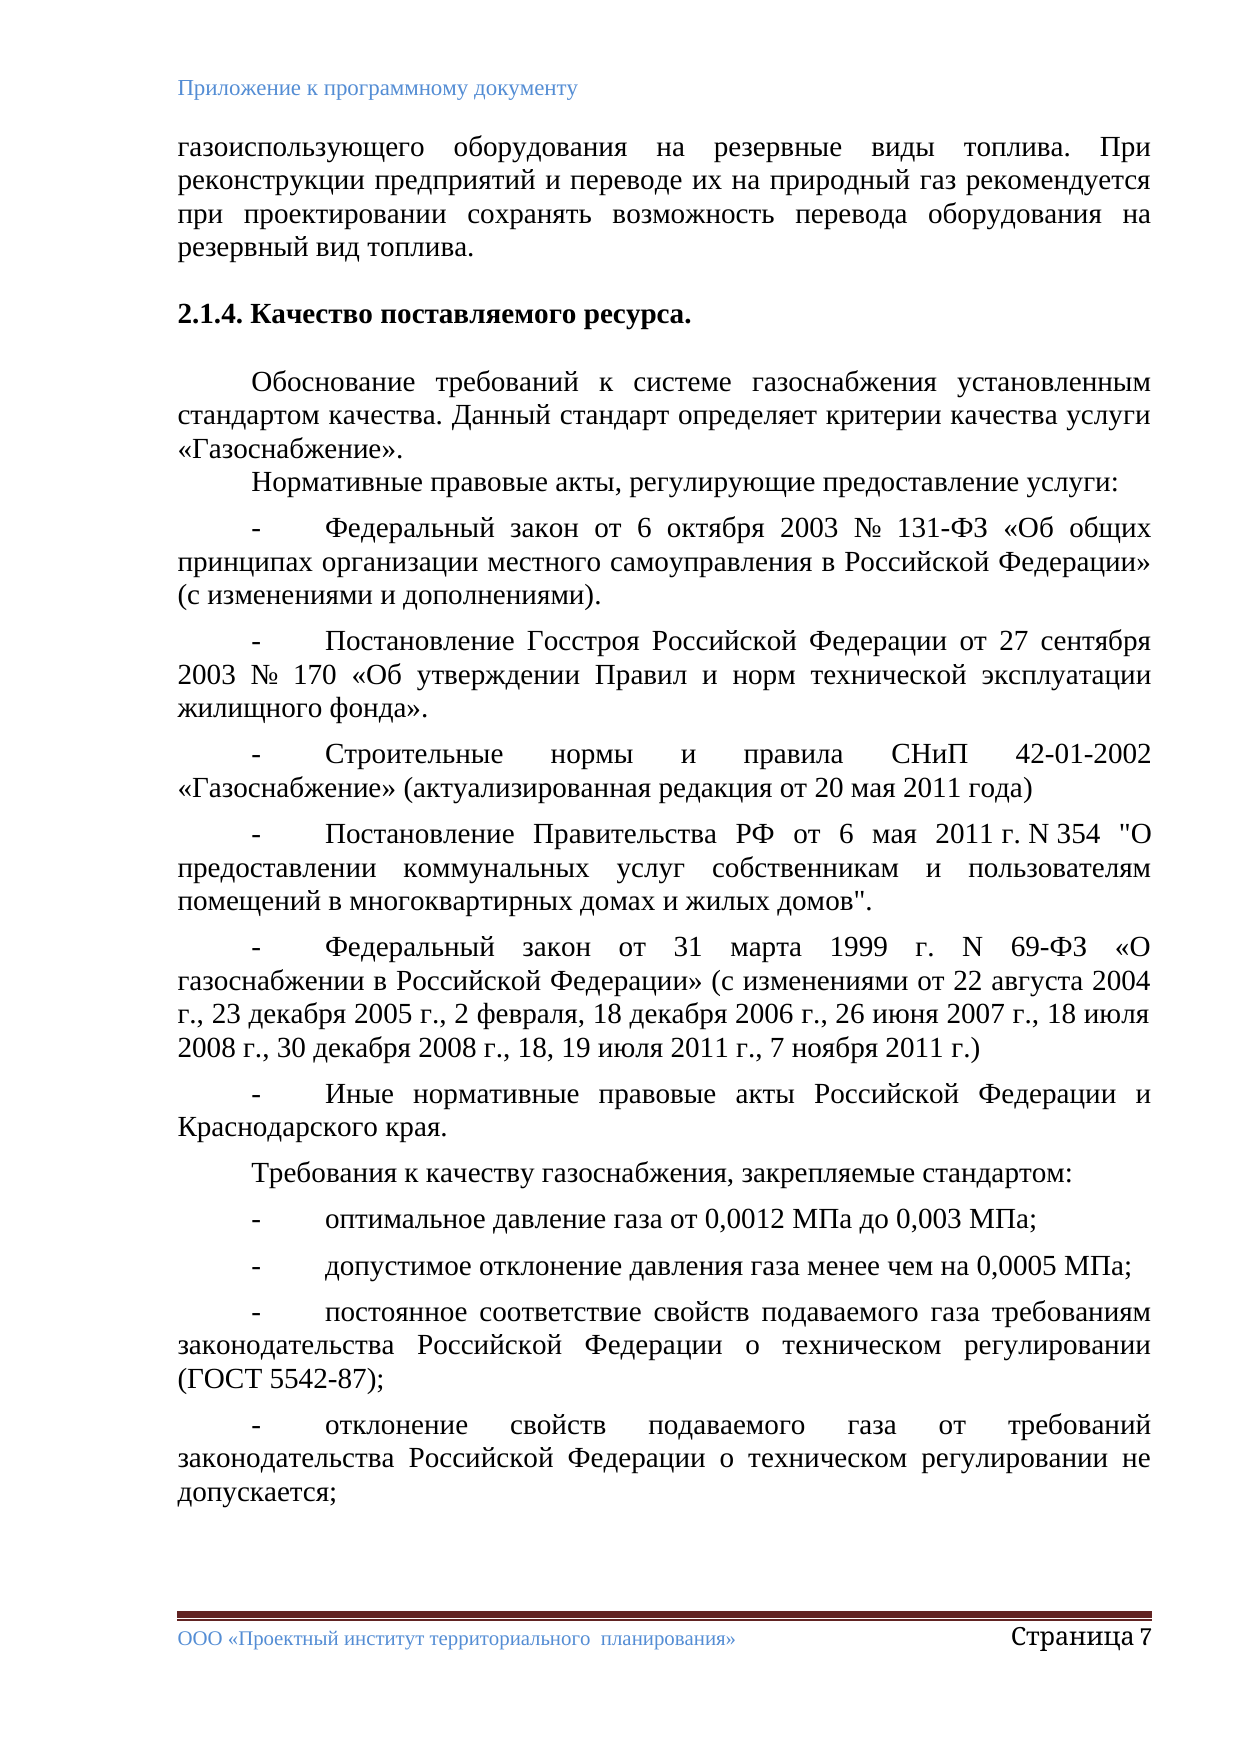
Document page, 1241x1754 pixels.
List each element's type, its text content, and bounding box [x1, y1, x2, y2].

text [177, 129, 1152, 263]
text - Иные нормативные правовые акты Российской Федерации и Краснодарского края. [177, 1076, 1152, 1143]
text - Постановление Госстроя Российской Федерации от 27 сентября 2003 № 170 «Об утверждении Правил и норм технической эксплуатации жилищного фонда». [177, 623, 1152, 724]
text - Федеральный закон от 31 марта 1999 г. N 69-ФЗ «О газоснабжении в Российской Федерации» (с изменениями от 22 августа 2004 г., 23 декабря 2005 г., 2 февраля, 18 декабря 2006 г., 26 июня 2007 г., 18 июля 2008 г., 30 декабря 2008 г., 18, 19 июля 2011 г., 7 ноября 2011 г.) [177, 929, 1152, 1063]
text - Строительные нормы и правила СНиП 42-01-2002 «Газоснабжение» (актуализированная редакция от 20 мая 2011 года) [177, 737, 1152, 804]
text - оптимальное давление газа от 0,0012 МПа до 0,003 МПа; [177, 1202, 1152, 1235]
text - Федеральный закон от 6 октября 2003 № 131-ФЗ «Об общих принципах организации местного самоуправления в Российской Федерации» (с изменениями и дополнениями). [177, 510, 1152, 611]
text Нормативные правовые акты, регулирующие предоставление услуги: [177, 464, 1152, 498]
text 2.1.4. Качество поставляемого ресурса. [177, 297, 1152, 330]
text Требования к качеству газоснабжения, закрепляемые стандартом: [177, 1156, 1152, 1189]
text Обоснование требований к системе газоснабжения установленным стандартом качества. Данный стандарт определяет критерии качества услуги «Газоснабжение». [177, 364, 1152, 464]
text - отклонение свойств подаваемого газа от требований законодательства Российской Федерации о техническом регулировании не допускается; [177, 1407, 1152, 1507]
text - постоянное соответствие свойств подаваемого газа требованиям законодательства Российской Федерации о техническом регулировании (ГОСТ 5542-87); [177, 1294, 1152, 1394]
text - допустимое отклонение давления газа менее чем на 0,0005 МПа; [177, 1248, 1152, 1281]
text - Постановление Правительства РФ от 6 мая 2011 г. N 354 "О предоставлении коммунальных услуг собственникам и пользователям помещений в многоквартирных домах и жилых домов". [177, 816, 1152, 917]
